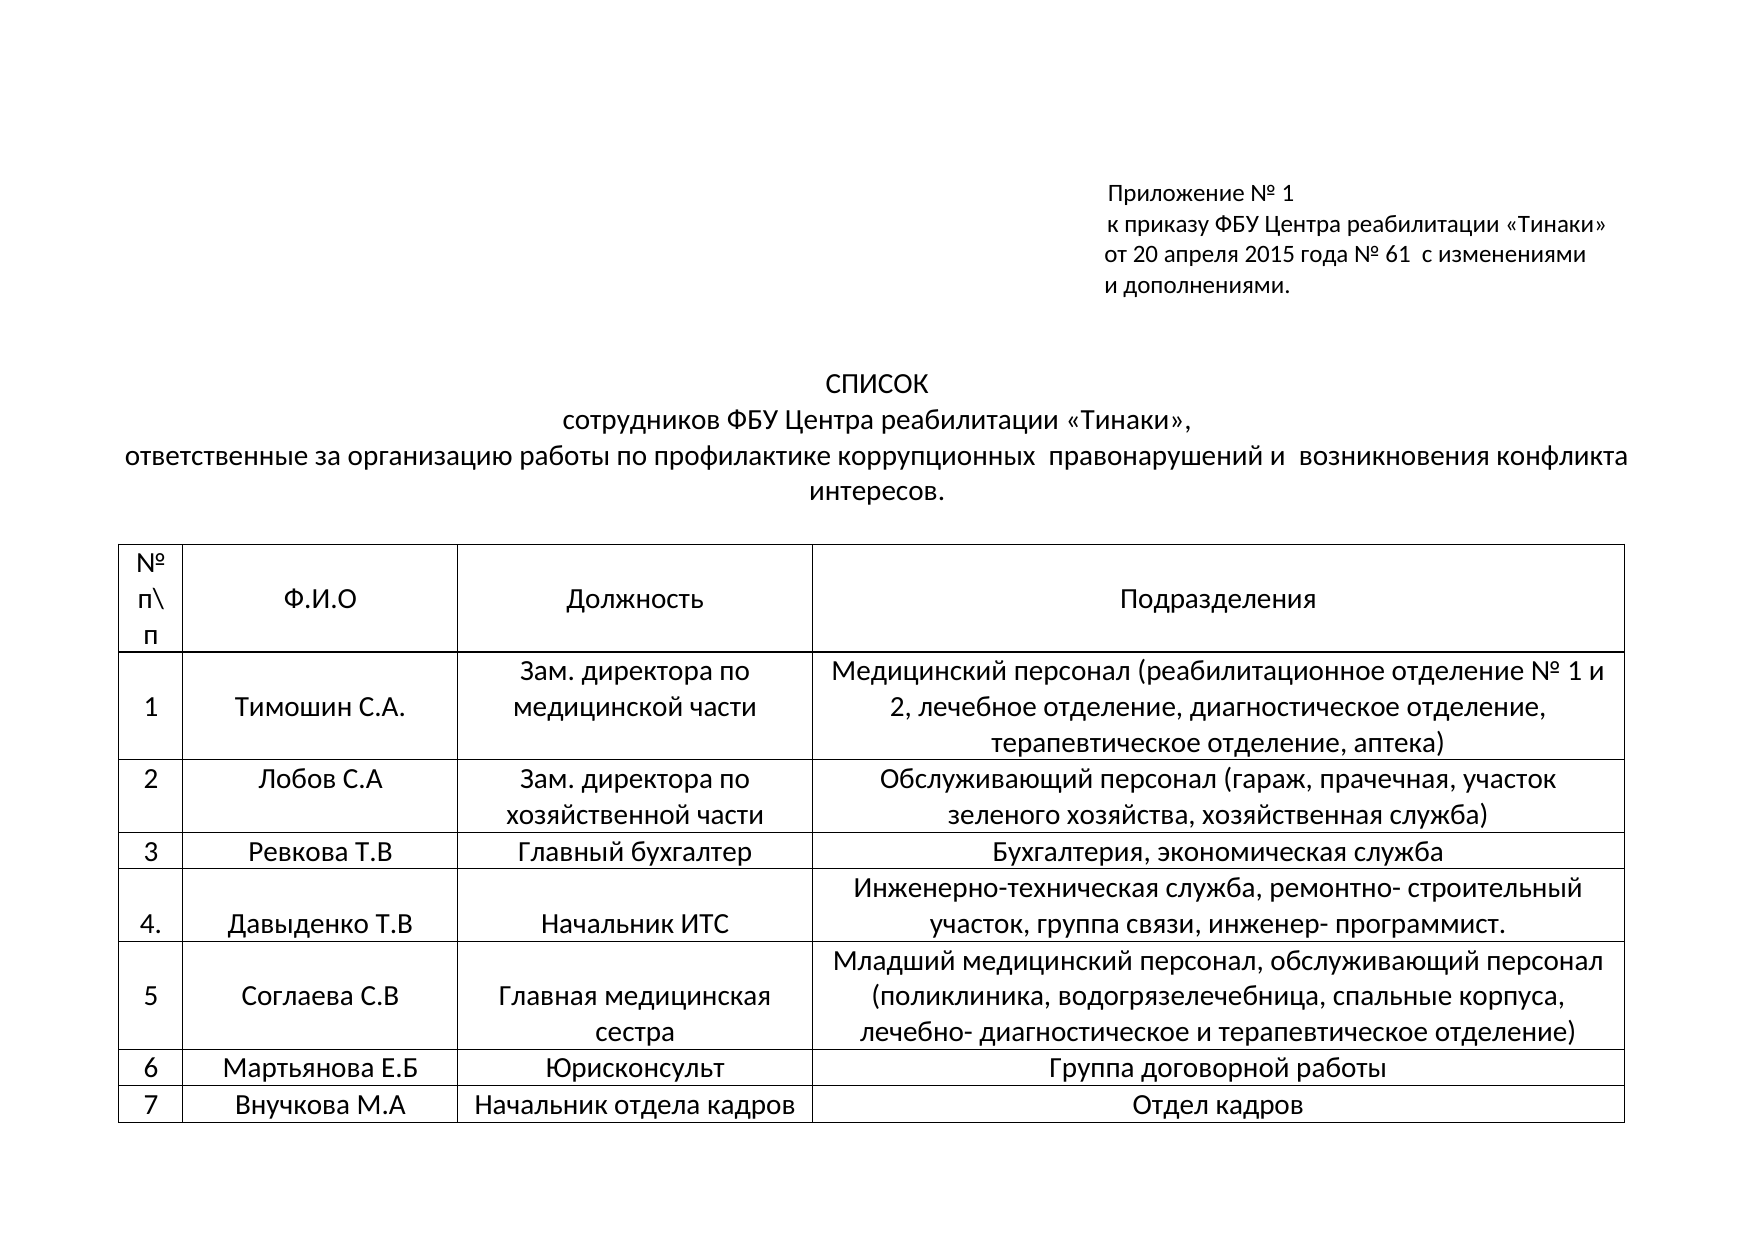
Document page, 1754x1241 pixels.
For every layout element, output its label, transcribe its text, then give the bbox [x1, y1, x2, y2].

table_header Должность [458, 545, 812, 651]
table_cell Начальник ИТС [458, 869, 812, 941]
table_cell Давыденко Т.В [183, 869, 457, 941]
table_cell Главная медицинская сестра [458, 942, 812, 1048]
table_cell 6 [119, 1050, 182, 1085]
table_header № п\п [119, 545, 182, 651]
table_cell Зам. директора по хозяйственной части [458, 760, 812, 832]
table_cell Бухгалтерия, экономическая служба [813, 833, 1624, 868]
table_cell Группа договорной работы [813, 1050, 1624, 1085]
text к приказу ФБУ Центра реабилитации «Тинаки» [428, 208, 1636, 238]
text и дополнениями. [354, 269, 1636, 299]
table_cell 2 [119, 760, 182, 832]
table_cell 1 [119, 653, 182, 759]
text СПИСОК [118, 365, 1636, 401]
table_cell Соглаева С.В [183, 942, 457, 1048]
table_cell Внучкова М.А [183, 1086, 457, 1122]
text от 20 апреля 2015 года № 61 с изменениями [354, 238, 1636, 269]
table_cell Ревкова Т.В [183, 833, 457, 868]
table_cell Медицинский персонал (реабилитационное отделение № 1 и 2, лечебное отделение, диагностическое отделение, терапевтическое отделение, аптека) [813, 653, 1624, 759]
text Приложение № 1 [118, 177, 1636, 208]
table_cell Обслуживающий персонал (гараж, прачечная, участок зеленого хозяйства, хозяйственная служба) [813, 760, 1624, 832]
table_cell 5 [119, 942, 182, 1048]
table_cell Тимошин С.А. [183, 653, 457, 759]
table_header Подразделения [813, 545, 1624, 651]
table_header Ф.И.О [183, 545, 457, 651]
table_cell Отдел кадров [813, 1086, 1624, 1122]
table_cell 3 [119, 833, 182, 868]
table_cell Мартьянова Е.Б [183, 1050, 457, 1085]
text сотрудников ФБУ Центра реабилитации «Тинаки», [118, 401, 1636, 437]
table_cell Лобов С.А [183, 760, 457, 832]
table_cell 4. [119, 869, 182, 941]
text ответственные за организацию работы по профилактике коррупционных правонарушений и возникновения конфликта интересов. [118, 437, 1636, 508]
table_cell Начальник отдела кадров [458, 1086, 812, 1122]
table_cell 7 [119, 1086, 182, 1122]
table_cell Младший медицинский персонал, обслуживающий персонал (поликлиника, водогрязелечебница, спальные корпуса, лечебно- диагностическое и терапевтическое отделение) [813, 942, 1624, 1048]
table_cell Зам. директора по медицинской части [458, 653, 812, 759]
table_cell Юрисконсульт [458, 1050, 812, 1085]
table_cell Инженерно-техническая служба, ремонтно- строительный участок, группа связи, инженер- программист. [813, 869, 1624, 941]
table_cell Главный бухгалтер [458, 833, 812, 868]
